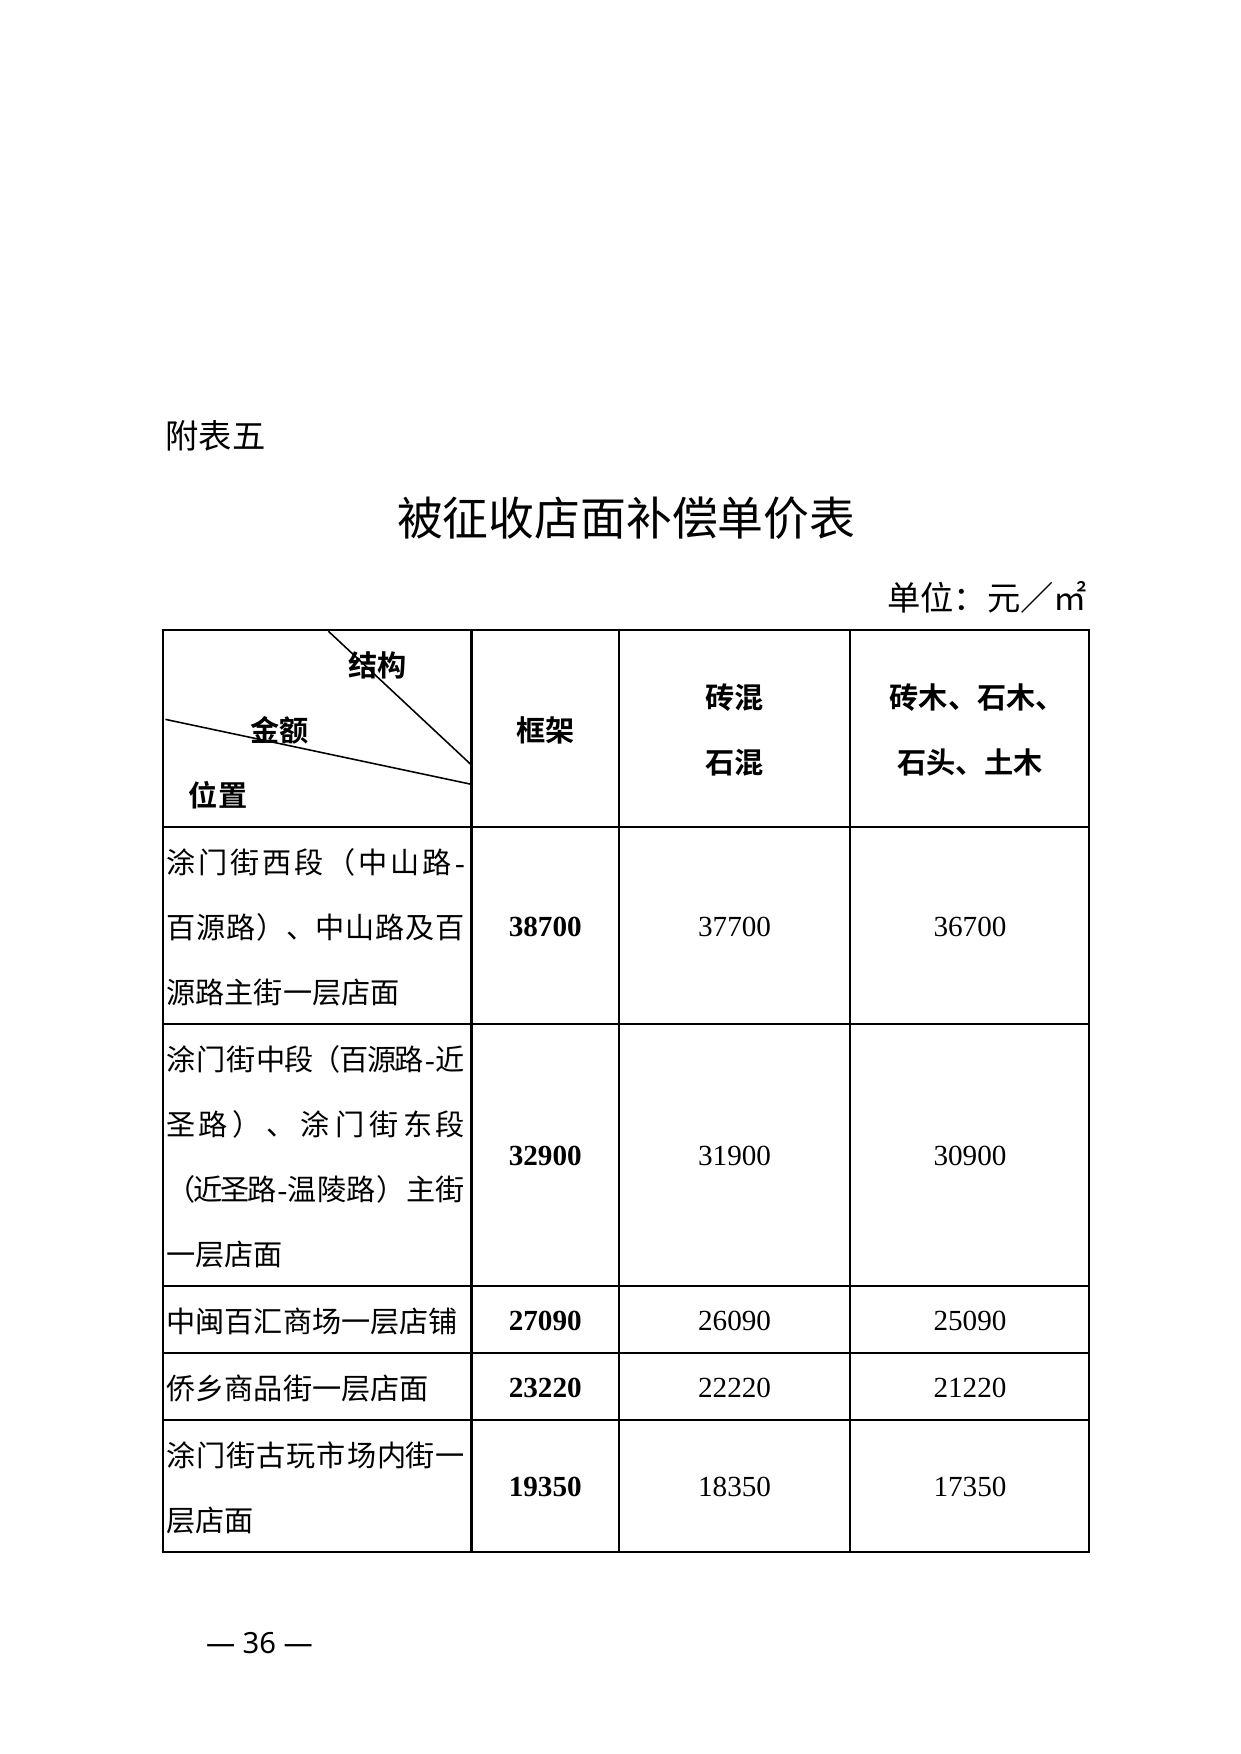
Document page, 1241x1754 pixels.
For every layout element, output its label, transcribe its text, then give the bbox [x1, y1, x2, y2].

table_cell 22220 [620, 1354, 849, 1419]
text 被征收店面补偿单价表 [165, 466, 1087, 564]
table_cell 涂门街古玩市场内街一层店面 [164, 1421, 470, 1551]
table_header 砖混 石混 [620, 631, 849, 826]
table_cell 19350 [473, 1421, 618, 1551]
text 附表五 [165, 401, 1087, 466]
table_cell 38700 [473, 828, 618, 1023]
text 单位：元／㎡ [165, 564, 1087, 629]
table_cell 36700 [851, 828, 1088, 1023]
table_cell 32900 [473, 1025, 618, 1285]
table_cell 25090 [851, 1287, 1088, 1352]
table_cell 27090 [473, 1287, 618, 1352]
table_cell 31900 [620, 1025, 849, 1285]
table_header 砖木、石木、 石头、土木 [851, 631, 1088, 826]
table_cell 30900 [851, 1025, 1088, 1285]
table_cell 中闽百汇商场一层店铺 [164, 1287, 470, 1352]
table_cell 侨乡商品街一层店面 [164, 1354, 470, 1419]
table_header 框架 [473, 631, 618, 826]
table_header 结构 金额 位置 [164, 631, 470, 826]
table_cell 37700 [620, 828, 849, 1023]
table_cell 涂门街中段（百源路-近圣路）、涂门街东段（近圣路-温陵路）主街一层店面 [164, 1025, 470, 1285]
table_cell 17350 [851, 1421, 1088, 1551]
table_cell 26090 [620, 1287, 849, 1352]
table_cell 21220 [851, 1354, 1088, 1419]
table_cell 23220 [473, 1354, 618, 1419]
table_cell 18350 [620, 1421, 849, 1551]
table_cell 涂门街西段（中山路-百源路）、中山路及百源路主街一层店面 [164, 828, 470, 1023]
